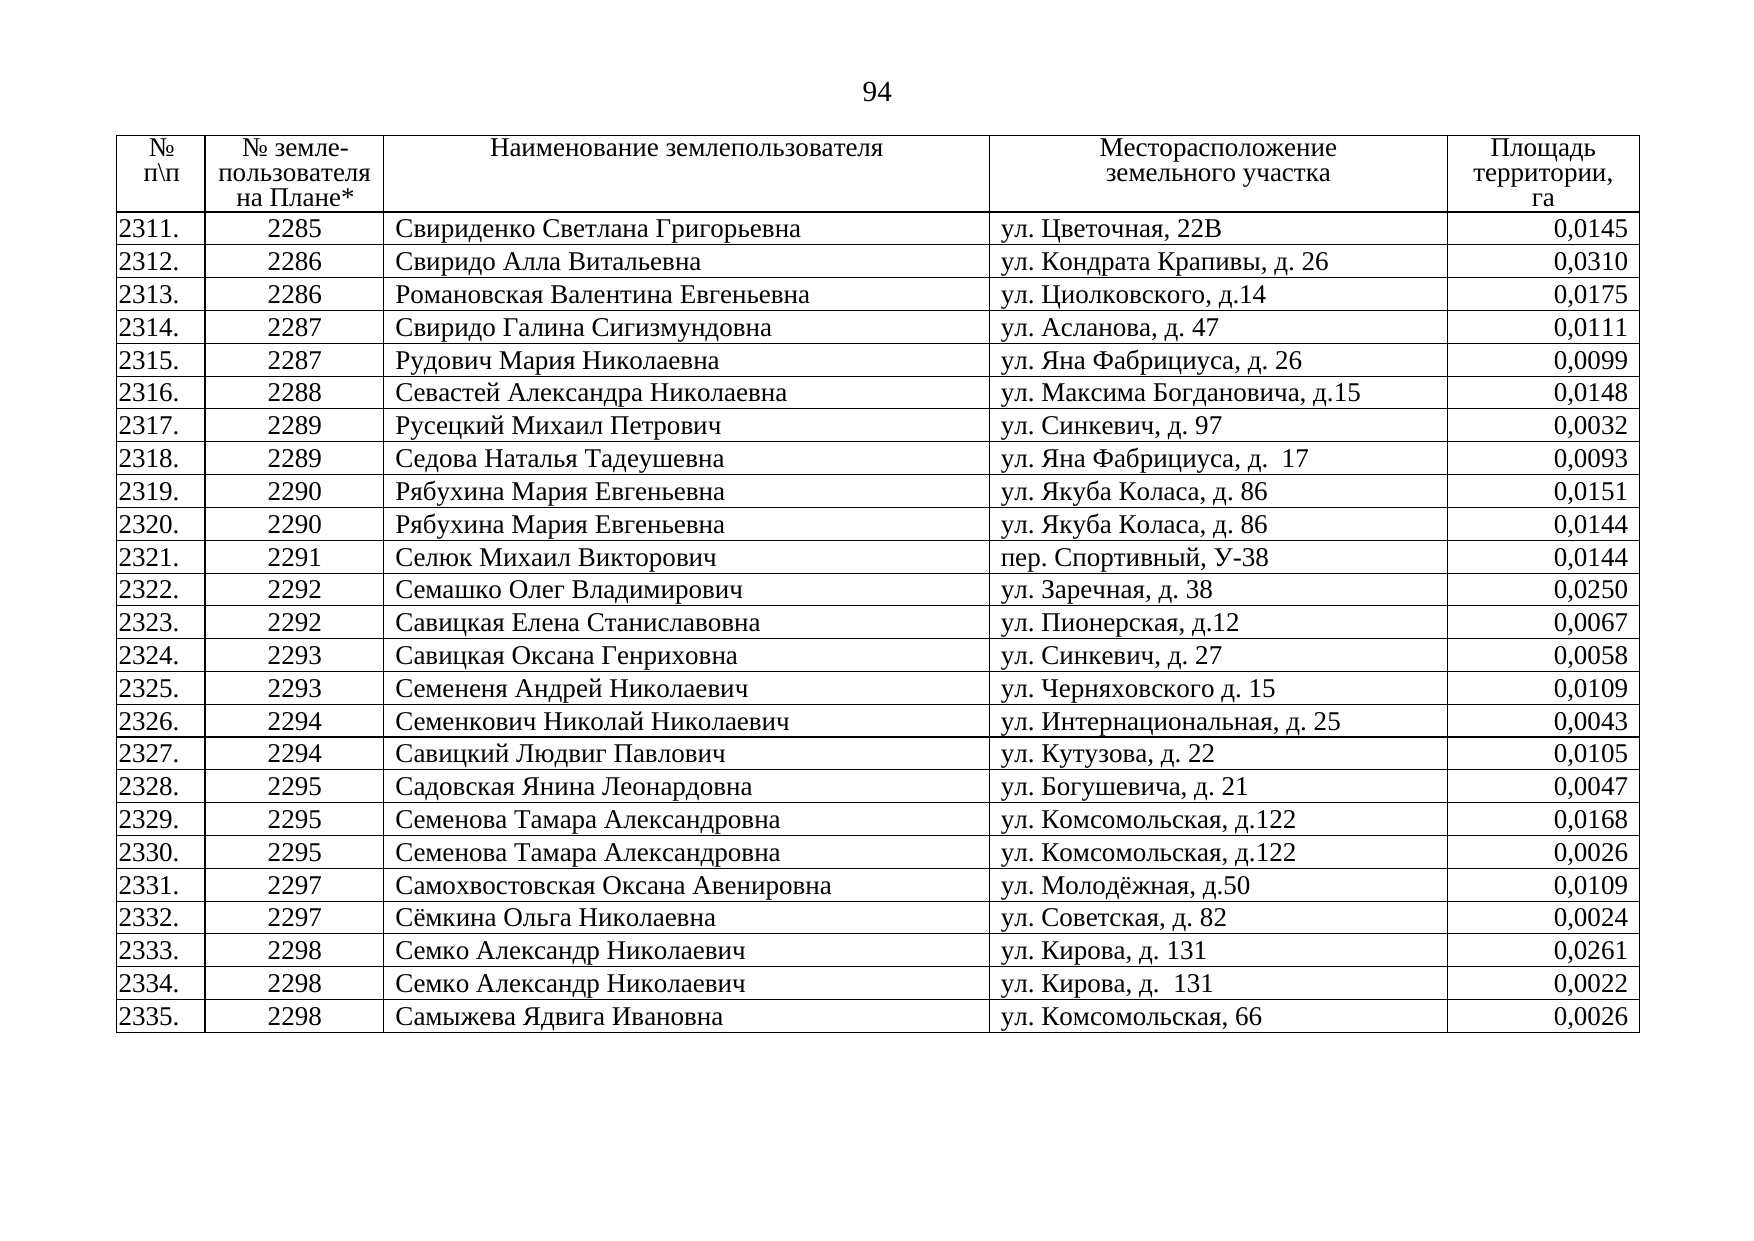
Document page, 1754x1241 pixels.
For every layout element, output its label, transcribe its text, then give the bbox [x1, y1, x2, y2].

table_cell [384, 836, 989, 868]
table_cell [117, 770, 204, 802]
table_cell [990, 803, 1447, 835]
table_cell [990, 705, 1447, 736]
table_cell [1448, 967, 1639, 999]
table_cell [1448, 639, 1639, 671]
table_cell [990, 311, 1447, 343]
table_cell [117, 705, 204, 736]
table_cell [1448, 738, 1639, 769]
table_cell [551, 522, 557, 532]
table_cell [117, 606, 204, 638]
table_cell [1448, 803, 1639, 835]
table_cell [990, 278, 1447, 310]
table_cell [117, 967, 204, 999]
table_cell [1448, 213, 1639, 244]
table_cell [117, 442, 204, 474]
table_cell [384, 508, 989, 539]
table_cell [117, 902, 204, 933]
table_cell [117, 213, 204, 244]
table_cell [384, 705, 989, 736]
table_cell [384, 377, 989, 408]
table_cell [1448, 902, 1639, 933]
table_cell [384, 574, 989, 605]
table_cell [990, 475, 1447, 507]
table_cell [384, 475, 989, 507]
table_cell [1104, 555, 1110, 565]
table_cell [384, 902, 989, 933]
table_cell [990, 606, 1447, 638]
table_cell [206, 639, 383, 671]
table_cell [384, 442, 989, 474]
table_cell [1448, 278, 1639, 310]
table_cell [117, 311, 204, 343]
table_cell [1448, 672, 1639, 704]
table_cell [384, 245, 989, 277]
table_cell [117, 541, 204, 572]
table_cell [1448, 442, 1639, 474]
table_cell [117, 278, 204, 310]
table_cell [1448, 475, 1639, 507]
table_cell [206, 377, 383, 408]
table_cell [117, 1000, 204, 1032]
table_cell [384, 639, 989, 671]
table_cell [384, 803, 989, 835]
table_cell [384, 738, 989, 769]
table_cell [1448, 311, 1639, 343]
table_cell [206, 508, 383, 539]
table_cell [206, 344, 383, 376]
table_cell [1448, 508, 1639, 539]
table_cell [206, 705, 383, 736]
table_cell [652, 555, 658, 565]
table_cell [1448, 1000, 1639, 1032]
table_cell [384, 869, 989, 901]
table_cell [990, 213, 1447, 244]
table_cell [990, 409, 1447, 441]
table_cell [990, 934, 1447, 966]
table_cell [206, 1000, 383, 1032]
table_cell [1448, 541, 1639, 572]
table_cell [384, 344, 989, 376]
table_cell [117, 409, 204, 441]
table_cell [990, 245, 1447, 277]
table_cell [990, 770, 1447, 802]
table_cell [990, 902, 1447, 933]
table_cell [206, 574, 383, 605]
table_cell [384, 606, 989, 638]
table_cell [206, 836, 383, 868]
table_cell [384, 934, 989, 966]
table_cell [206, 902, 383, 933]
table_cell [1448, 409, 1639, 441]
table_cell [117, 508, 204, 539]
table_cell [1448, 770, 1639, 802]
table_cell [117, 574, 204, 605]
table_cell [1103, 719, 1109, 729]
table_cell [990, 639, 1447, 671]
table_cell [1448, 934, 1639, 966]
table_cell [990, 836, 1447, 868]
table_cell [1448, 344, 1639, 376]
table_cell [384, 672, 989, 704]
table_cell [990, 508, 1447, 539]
table_header Наименование землепользователя [384, 136, 989, 211]
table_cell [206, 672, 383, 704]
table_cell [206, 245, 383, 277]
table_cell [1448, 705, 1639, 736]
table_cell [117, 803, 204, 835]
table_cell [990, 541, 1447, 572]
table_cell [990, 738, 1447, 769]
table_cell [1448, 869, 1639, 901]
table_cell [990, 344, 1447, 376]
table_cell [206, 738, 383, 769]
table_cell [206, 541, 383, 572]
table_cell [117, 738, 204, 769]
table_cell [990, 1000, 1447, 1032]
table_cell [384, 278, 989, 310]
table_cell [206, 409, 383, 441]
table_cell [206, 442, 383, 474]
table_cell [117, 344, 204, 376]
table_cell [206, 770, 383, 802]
table_header Месторасположение земельного участка [990, 136, 1447, 211]
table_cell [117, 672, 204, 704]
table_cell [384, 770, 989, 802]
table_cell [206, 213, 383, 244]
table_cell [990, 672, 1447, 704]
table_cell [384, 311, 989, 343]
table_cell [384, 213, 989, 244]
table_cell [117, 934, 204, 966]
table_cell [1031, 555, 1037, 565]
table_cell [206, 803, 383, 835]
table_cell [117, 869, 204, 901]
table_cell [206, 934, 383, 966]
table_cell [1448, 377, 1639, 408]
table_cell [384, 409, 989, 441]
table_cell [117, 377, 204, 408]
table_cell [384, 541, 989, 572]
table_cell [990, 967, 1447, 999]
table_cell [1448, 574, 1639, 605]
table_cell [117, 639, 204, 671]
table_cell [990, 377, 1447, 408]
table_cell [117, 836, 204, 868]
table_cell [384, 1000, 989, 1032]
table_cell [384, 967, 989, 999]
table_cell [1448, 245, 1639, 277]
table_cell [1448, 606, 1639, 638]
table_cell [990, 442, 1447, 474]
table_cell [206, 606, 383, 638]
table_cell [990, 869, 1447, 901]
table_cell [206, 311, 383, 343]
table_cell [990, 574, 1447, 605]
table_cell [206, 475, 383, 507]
table_header № земле-пользователя на Плане* [206, 136, 383, 211]
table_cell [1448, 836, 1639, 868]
table_header № п\п [117, 136, 204, 211]
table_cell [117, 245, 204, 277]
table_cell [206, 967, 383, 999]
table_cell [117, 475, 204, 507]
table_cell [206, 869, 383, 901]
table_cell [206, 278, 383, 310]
table_header Площадь территории, га [1448, 136, 1639, 211]
